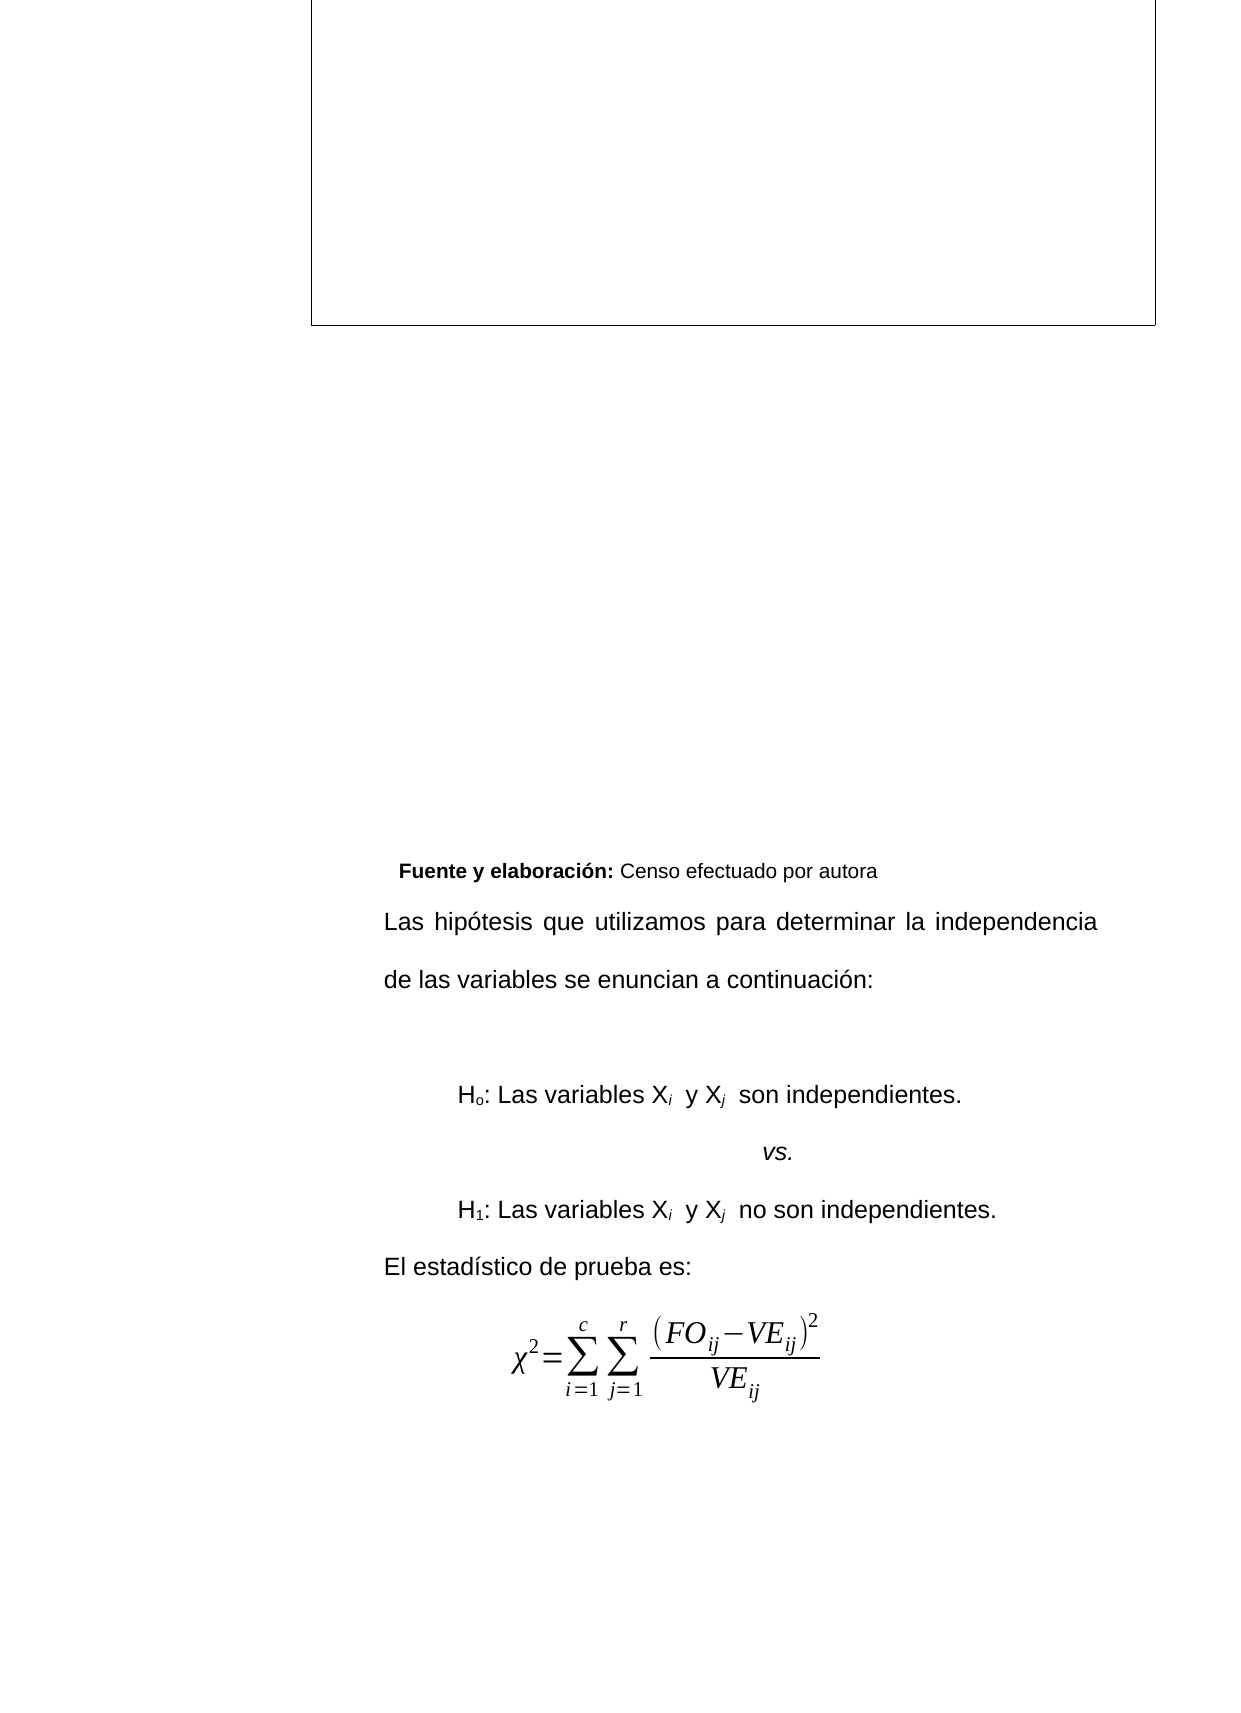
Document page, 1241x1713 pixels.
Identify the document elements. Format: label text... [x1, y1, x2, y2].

text H1: Las variables Xi y Xj no son independientes. [457, 1194, 1098, 1223]
text El estadístico de prueba es: [310, 1252, 1098, 1281]
text Las hipótesis que utilizamos para determinar la independencia de las variables se enuncian a continuación: [384, 907, 1098, 993]
text Ho: Las variables Xi y Xj son independientes. [457, 1079, 1098, 1108]
text Fuente y elaboración: Censo efectuado por autora [325, 859, 1098, 883]
text vs. [457, 1137, 1098, 1166]
